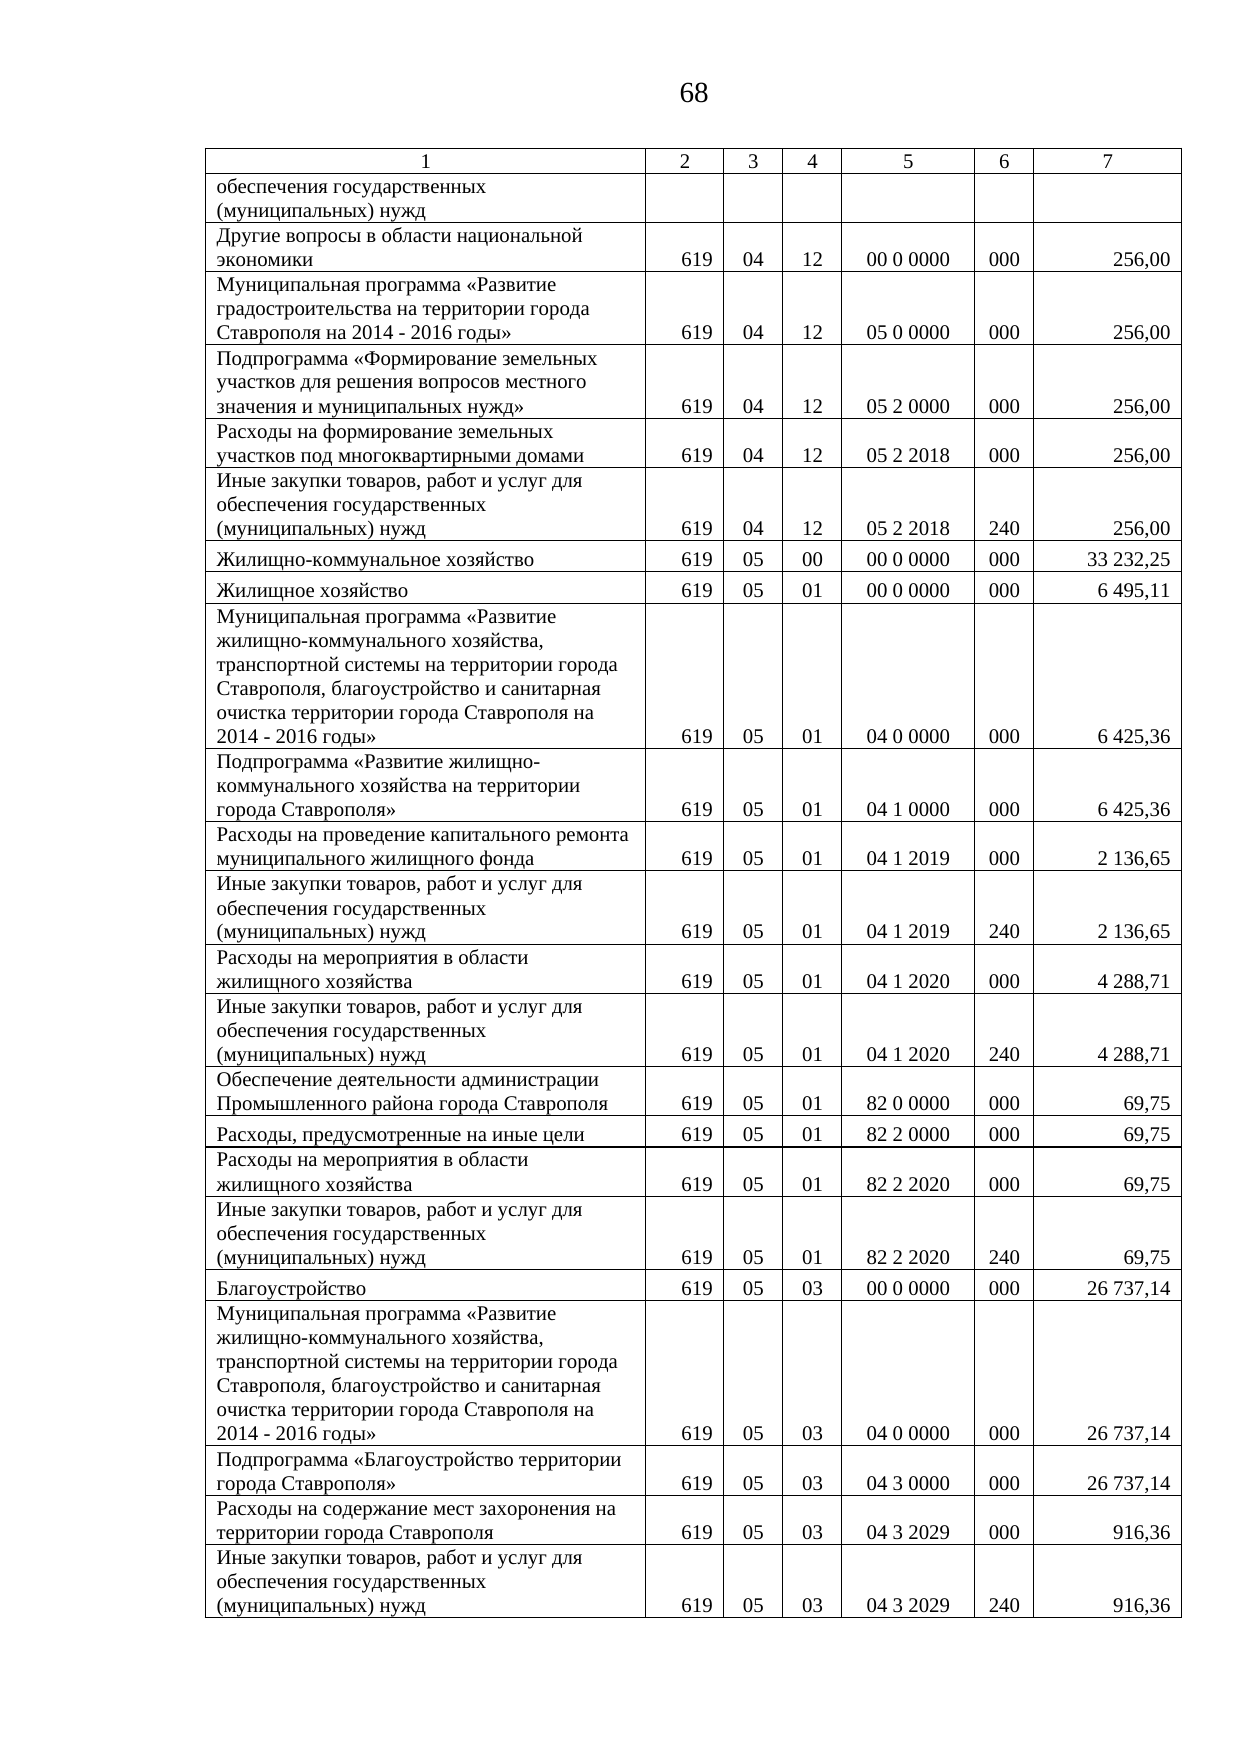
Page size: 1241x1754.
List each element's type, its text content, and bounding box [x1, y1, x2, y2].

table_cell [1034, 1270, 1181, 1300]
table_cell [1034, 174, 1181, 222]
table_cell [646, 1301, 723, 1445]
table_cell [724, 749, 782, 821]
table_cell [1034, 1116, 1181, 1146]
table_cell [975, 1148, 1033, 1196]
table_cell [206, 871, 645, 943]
table_header 3 [724, 149, 782, 173]
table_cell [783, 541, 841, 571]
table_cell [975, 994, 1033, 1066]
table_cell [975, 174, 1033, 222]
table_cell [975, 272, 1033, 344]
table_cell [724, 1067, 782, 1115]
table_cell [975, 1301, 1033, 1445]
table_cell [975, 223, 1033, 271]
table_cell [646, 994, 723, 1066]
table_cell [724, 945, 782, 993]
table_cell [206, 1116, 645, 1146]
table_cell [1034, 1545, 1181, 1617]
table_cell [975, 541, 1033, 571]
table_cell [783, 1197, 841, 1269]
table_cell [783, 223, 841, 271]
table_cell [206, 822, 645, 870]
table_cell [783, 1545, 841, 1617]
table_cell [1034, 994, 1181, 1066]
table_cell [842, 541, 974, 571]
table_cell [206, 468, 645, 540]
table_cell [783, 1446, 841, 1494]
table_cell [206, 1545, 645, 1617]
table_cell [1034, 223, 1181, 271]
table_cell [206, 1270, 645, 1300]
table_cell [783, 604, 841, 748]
table_header 1 [206, 149, 645, 173]
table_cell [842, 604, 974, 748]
table_header 4 [783, 149, 841, 173]
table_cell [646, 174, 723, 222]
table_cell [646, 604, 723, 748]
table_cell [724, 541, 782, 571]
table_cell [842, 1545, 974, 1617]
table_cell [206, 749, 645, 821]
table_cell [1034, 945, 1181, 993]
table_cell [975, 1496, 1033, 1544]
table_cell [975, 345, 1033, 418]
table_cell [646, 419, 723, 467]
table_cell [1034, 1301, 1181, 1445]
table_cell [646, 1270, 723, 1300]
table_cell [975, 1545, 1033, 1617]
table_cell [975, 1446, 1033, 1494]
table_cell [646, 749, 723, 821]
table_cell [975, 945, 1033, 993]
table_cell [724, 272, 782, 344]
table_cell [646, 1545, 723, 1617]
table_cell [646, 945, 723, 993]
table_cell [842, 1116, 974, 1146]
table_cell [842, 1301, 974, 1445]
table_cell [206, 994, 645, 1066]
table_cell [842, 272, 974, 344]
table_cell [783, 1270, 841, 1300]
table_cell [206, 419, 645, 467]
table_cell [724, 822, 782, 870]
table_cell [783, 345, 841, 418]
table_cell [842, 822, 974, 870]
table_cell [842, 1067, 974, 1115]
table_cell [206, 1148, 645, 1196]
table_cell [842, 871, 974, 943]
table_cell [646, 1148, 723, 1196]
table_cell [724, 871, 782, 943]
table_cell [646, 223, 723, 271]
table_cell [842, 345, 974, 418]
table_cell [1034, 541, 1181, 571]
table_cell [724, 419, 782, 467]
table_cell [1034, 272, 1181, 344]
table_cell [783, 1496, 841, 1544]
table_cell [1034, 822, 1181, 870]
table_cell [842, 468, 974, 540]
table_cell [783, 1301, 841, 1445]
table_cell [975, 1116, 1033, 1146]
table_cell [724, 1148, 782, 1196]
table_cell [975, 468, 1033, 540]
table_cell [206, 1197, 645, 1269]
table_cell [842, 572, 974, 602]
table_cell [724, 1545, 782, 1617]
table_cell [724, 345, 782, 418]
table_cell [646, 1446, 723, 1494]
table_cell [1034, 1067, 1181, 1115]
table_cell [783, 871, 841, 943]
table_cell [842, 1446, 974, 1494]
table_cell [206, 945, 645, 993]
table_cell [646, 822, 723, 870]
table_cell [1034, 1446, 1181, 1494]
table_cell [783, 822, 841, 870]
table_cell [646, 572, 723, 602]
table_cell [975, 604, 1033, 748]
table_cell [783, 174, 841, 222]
table_header 7 [1034, 149, 1181, 173]
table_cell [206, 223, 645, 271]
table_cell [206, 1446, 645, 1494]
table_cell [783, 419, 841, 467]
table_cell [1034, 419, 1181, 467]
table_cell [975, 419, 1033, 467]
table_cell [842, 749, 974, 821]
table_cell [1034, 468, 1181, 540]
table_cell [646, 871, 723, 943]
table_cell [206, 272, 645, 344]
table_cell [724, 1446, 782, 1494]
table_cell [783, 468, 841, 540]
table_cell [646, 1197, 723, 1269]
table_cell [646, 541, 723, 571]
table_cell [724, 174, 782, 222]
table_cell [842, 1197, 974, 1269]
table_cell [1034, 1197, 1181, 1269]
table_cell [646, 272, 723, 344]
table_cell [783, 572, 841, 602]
table_header 2 [646, 149, 723, 173]
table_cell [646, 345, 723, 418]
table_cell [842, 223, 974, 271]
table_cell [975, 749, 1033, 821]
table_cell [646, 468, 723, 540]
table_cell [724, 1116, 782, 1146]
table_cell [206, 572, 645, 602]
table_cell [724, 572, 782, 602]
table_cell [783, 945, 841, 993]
table_header 5 [842, 149, 974, 173]
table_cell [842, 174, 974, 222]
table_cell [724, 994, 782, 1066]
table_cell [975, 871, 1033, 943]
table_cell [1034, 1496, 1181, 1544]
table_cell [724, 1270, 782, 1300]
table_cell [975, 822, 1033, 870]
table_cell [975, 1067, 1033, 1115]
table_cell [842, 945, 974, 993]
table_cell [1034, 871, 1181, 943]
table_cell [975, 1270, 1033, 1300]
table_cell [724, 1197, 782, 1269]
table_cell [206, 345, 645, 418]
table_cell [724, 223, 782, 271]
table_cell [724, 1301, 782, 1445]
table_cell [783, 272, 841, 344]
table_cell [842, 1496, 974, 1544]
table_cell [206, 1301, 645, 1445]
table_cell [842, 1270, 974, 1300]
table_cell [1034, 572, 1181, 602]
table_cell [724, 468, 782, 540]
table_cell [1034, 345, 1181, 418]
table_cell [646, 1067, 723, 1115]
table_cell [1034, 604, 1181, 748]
table_header 6 [975, 149, 1033, 173]
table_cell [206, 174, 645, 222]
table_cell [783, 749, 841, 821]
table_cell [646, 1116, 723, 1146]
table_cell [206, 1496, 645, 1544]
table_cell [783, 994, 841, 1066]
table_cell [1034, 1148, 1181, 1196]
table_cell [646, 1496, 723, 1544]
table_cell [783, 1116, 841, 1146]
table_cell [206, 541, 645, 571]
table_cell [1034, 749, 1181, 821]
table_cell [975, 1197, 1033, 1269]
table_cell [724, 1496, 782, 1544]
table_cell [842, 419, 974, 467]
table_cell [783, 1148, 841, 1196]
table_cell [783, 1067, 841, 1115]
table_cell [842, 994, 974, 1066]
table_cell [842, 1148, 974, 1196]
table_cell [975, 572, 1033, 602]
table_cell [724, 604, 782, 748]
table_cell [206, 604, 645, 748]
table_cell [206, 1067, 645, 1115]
